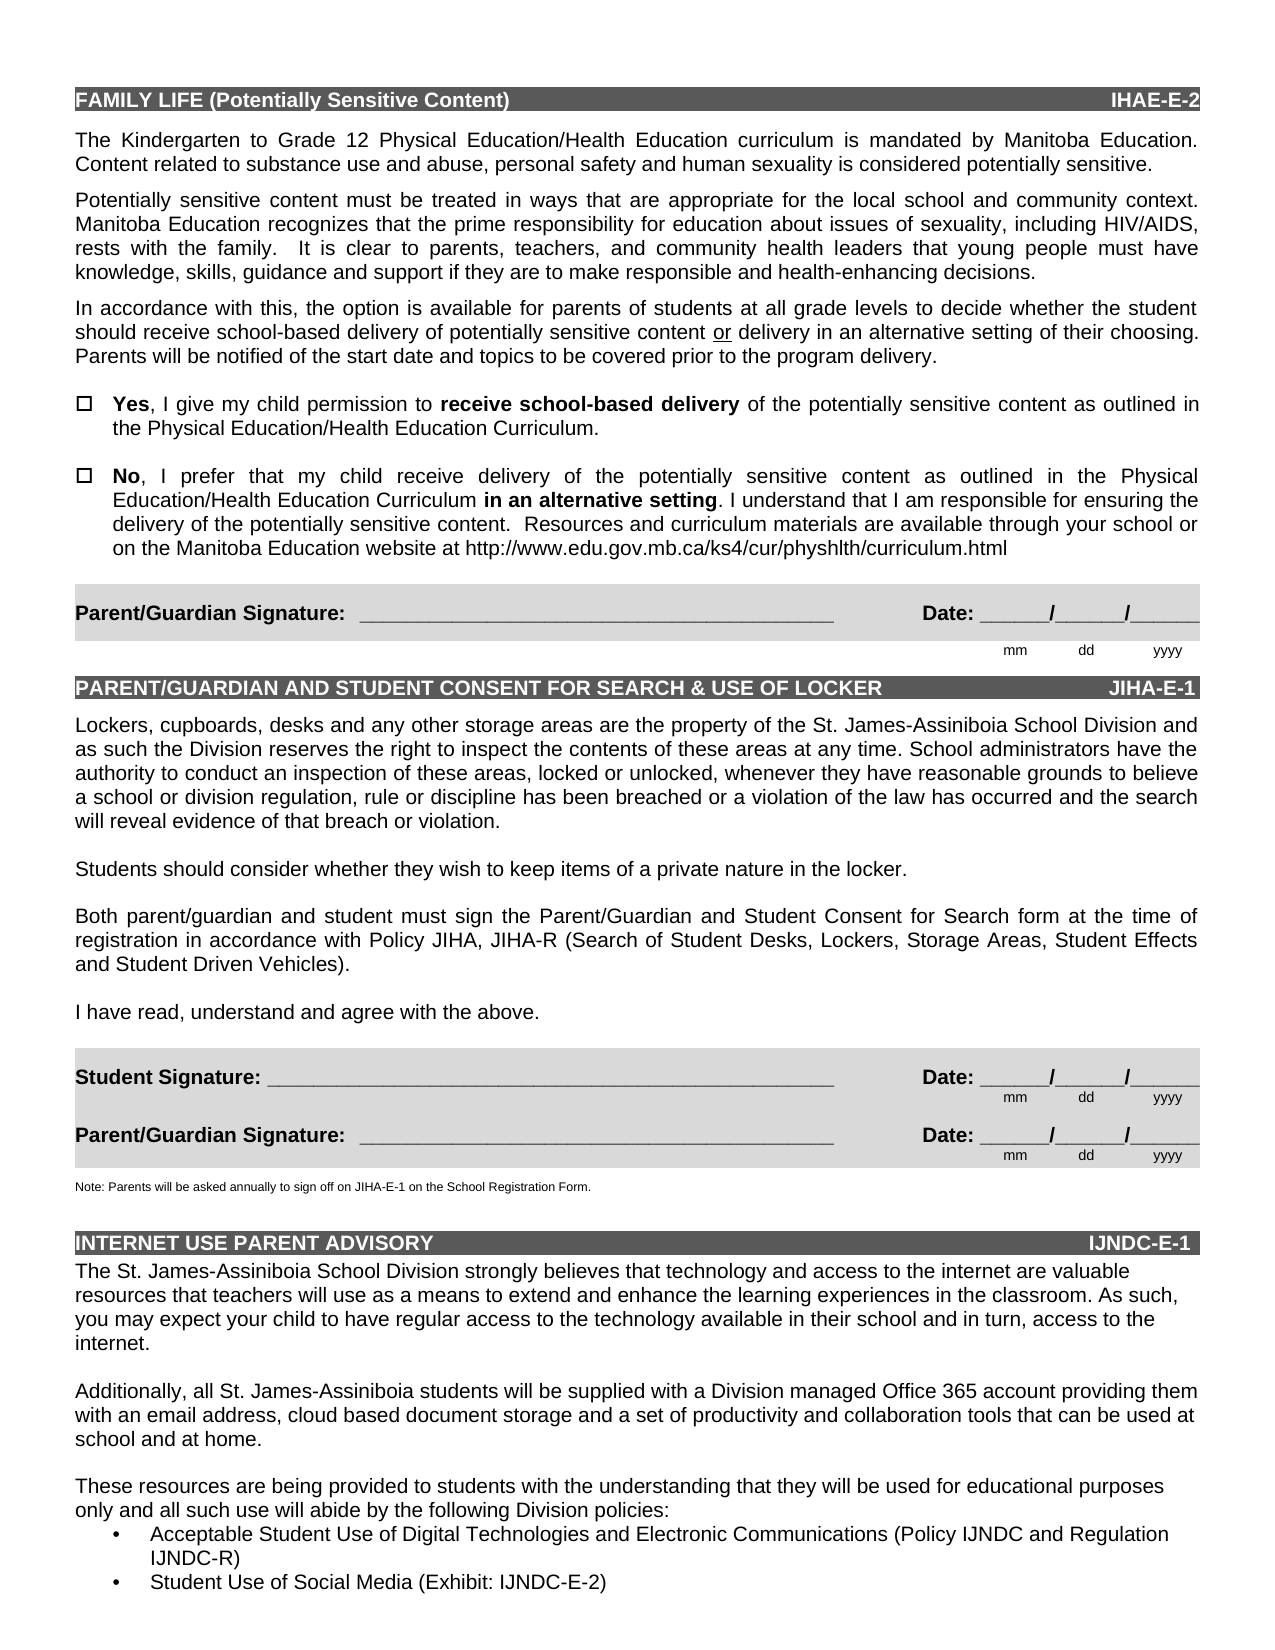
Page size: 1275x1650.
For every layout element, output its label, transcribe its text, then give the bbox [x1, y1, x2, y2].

text Parent/Guardian Signature: _________________________________________ Date: ______/______/______ [75, 1122, 1200, 1146]
list Acceptable Student Use of Digital Technologies and Electronic Communications (Policy IJNDC and Regulation IJNDC-R) [112, 1522, 1200, 1570]
text FAMILY LIFE (Potentially Sensitive Content) IHAE-E-2 [75, 87, 1200, 111]
text mm dd yyyy [75, 1089, 1200, 1106]
text These resources are being provided to students with the understanding that they will be used for educational purposes only and all such use will abide by the following Division policies: [75, 1474, 1200, 1522]
text Students should consider whether they wish to keep items of a private nature in the locker. [75, 856, 1200, 880]
text The Kindergarten to Grade 12 Physical Education/Health Education curriculum is mandated by Manitoba Education. Content related to substance use and abuse, personal safety and human sexuality is considered potentially sensitive. [75, 127, 1200, 175]
text Yes, I give my child permission to receive school-based delivery of the potentially sensitive content as outlined in the Physical Education/Health Education Curriculum. [75, 392, 1200, 440]
text The St. James-Assiniboia School Division strongly believes that technology and access to the internet are valuable resources that teachers will use as a means to extend and enhance the learning experiences in the classroom. As such, you may expect your child to have regular access to the technology available in their school and in turn, access to the internet. [75, 1259, 1200, 1354]
text Student Signature: _________________________________________________ Date: ______/______/______ [75, 1065, 1200, 1089]
text I have read, understand and agree with the above. [75, 1000, 1200, 1024]
text Additionally, all St. James-Assiniboia students will be supplied with a Division managed Office 365 account providing them with an email address, cloud based document storage and a set of productivity and collaboration tools that can be used at school and at home. [75, 1378, 1200, 1450]
text mm dd yyyy [75, 641, 1200, 658]
text Both parent/guardian and student must sign the Parent/Guardian and Student Consent for Search form at the time of registration in accordance with Policy JIHA, JIHA-R (Search of Student Desks, Lockers, Storage Areas, Student Effects and Student Driven Vehicles). [75, 904, 1200, 976]
text Note: Parents will be asked annually to sign off on JIHA-E-1 on the School Registration Form. [75, 1180, 1200, 1194]
text PARENT/GUARDIAN AND STUDENT CONSENT FOR SEARCH & USE OF LOCKER JIHA-E-1 [75, 676, 1200, 699]
text Lockers, cupboards, desks and any other storage areas are the property of the St. James-Assiniboia School Division and as such the Division reserves the right to inspect the contents of these areas at any time. School administrators have the authority to conduct an inspection of these areas, locked or unlocked, whenever they have reasonable grounds to believe a school or division regulation, rule or discipline has been breached or a violation of the law has occurred and the search will reveal evidence of that breach or violation. [75, 713, 1200, 832]
text No, I prefer that my child receive delivery of the potentially sensitive content as outlined in the Physical Education/Health Education Curriculum in an alternative setting. I understand that I am responsible for ensuring the delivery of the potentially sensitive content. Resources and curriculum materials are available through your school or on the Manitoba Education website at http://www.edu.gov.mb.ca/ks4/cur/physhlth/curriculum.html [75, 464, 1200, 560]
text INTERNET USE PARENT ADVISORY IJNDC-E-1 [75, 1231, 1200, 1255]
text Parent/Guardian Signature: _________________________________________ Date: ______/______/______ [75, 601, 1200, 625]
text Potentially sensitive content must be treated in ways that are appropriate for the local school and community context. Manitoba Education recognizes that the prime responsibility for education about issues of sexuality, including HIV/AIDS, rests with the family. It is clear to parents, teachers, and community health leaders that young people must have knowledge, skills, guidance and support if they are to make responsible and health-enhancing decisions. [75, 188, 1200, 284]
text mm dd yyyy [75, 1146, 1200, 1163]
text In accordance with this, the option is available for parents of students at all grade levels to decide whether the student should receive school-based delivery of potentially sensitive content or delivery in an alternative setting of their choosing. Parents will be notified of the start date and topics to be covered prior to the program delivery. [75, 296, 1200, 368]
list Student Use of Social Media (Exhibit: IJNDC-E-2) [112, 1570, 1200, 1594]
